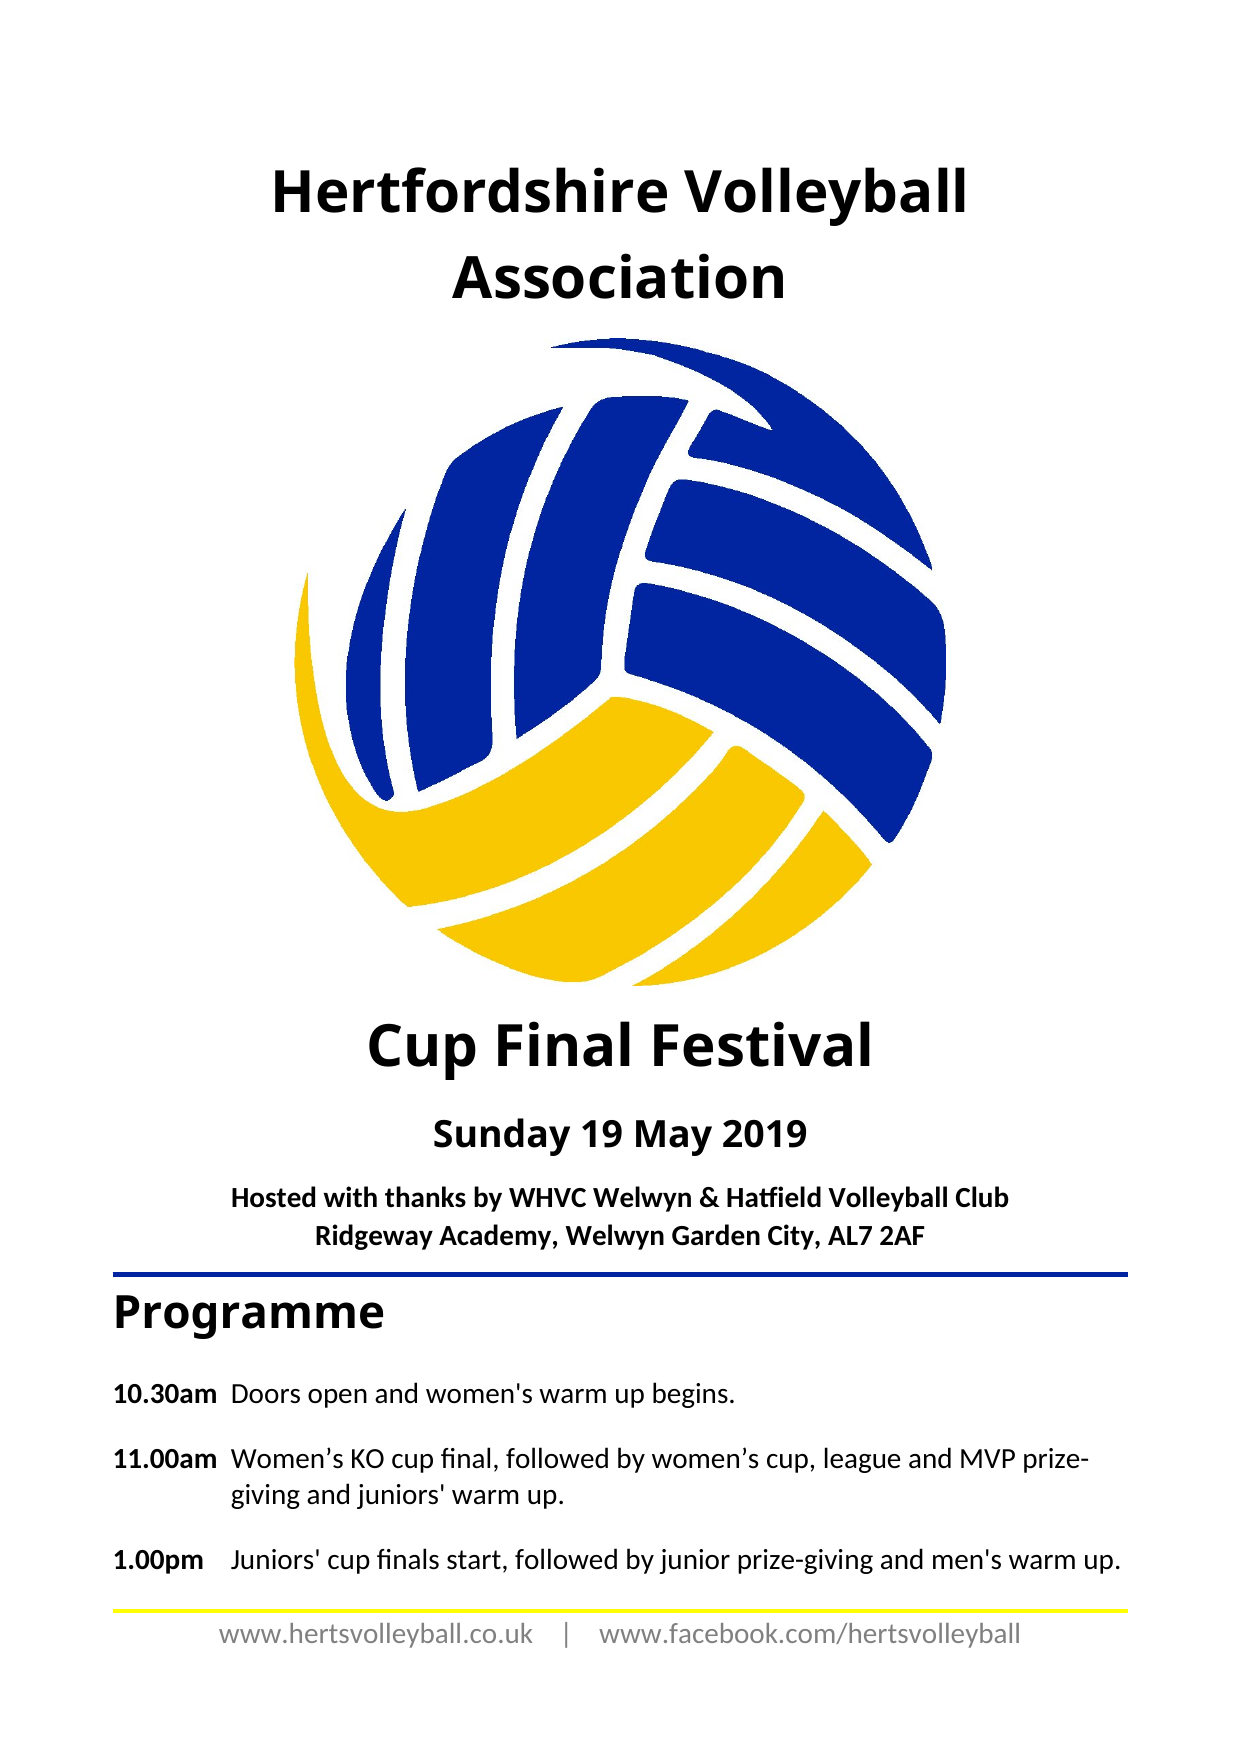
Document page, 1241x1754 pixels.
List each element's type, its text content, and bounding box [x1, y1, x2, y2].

text 10.30am Doors open and women's warm up begins. [112, 1376, 1128, 1411]
text Hertfordshire Volleyball Association [112, 150, 1128, 315]
text 1.00pm Juniors' cup finals start, followed by junior prize-giving and men's warm up. [112, 1541, 1128, 1576]
picture [294, 338, 946, 986]
text Hosted with thanks by WHVC Welwyn & Hatfield Volleyball Club Ridgeway Academy, Welwyn Garden City, AL7 2AF [112, 1179, 1128, 1253]
text Sunday 19 May 2019 [112, 1107, 1128, 1158]
text Cup Final Festival [112, 1004, 1128, 1084]
text Programme [112, 1273, 1128, 1341]
text 11.00am Women’s KO cup final, followed by women’s cup, league and MVP prize-giving and juniors' warm up. [112, 1440, 1128, 1512]
